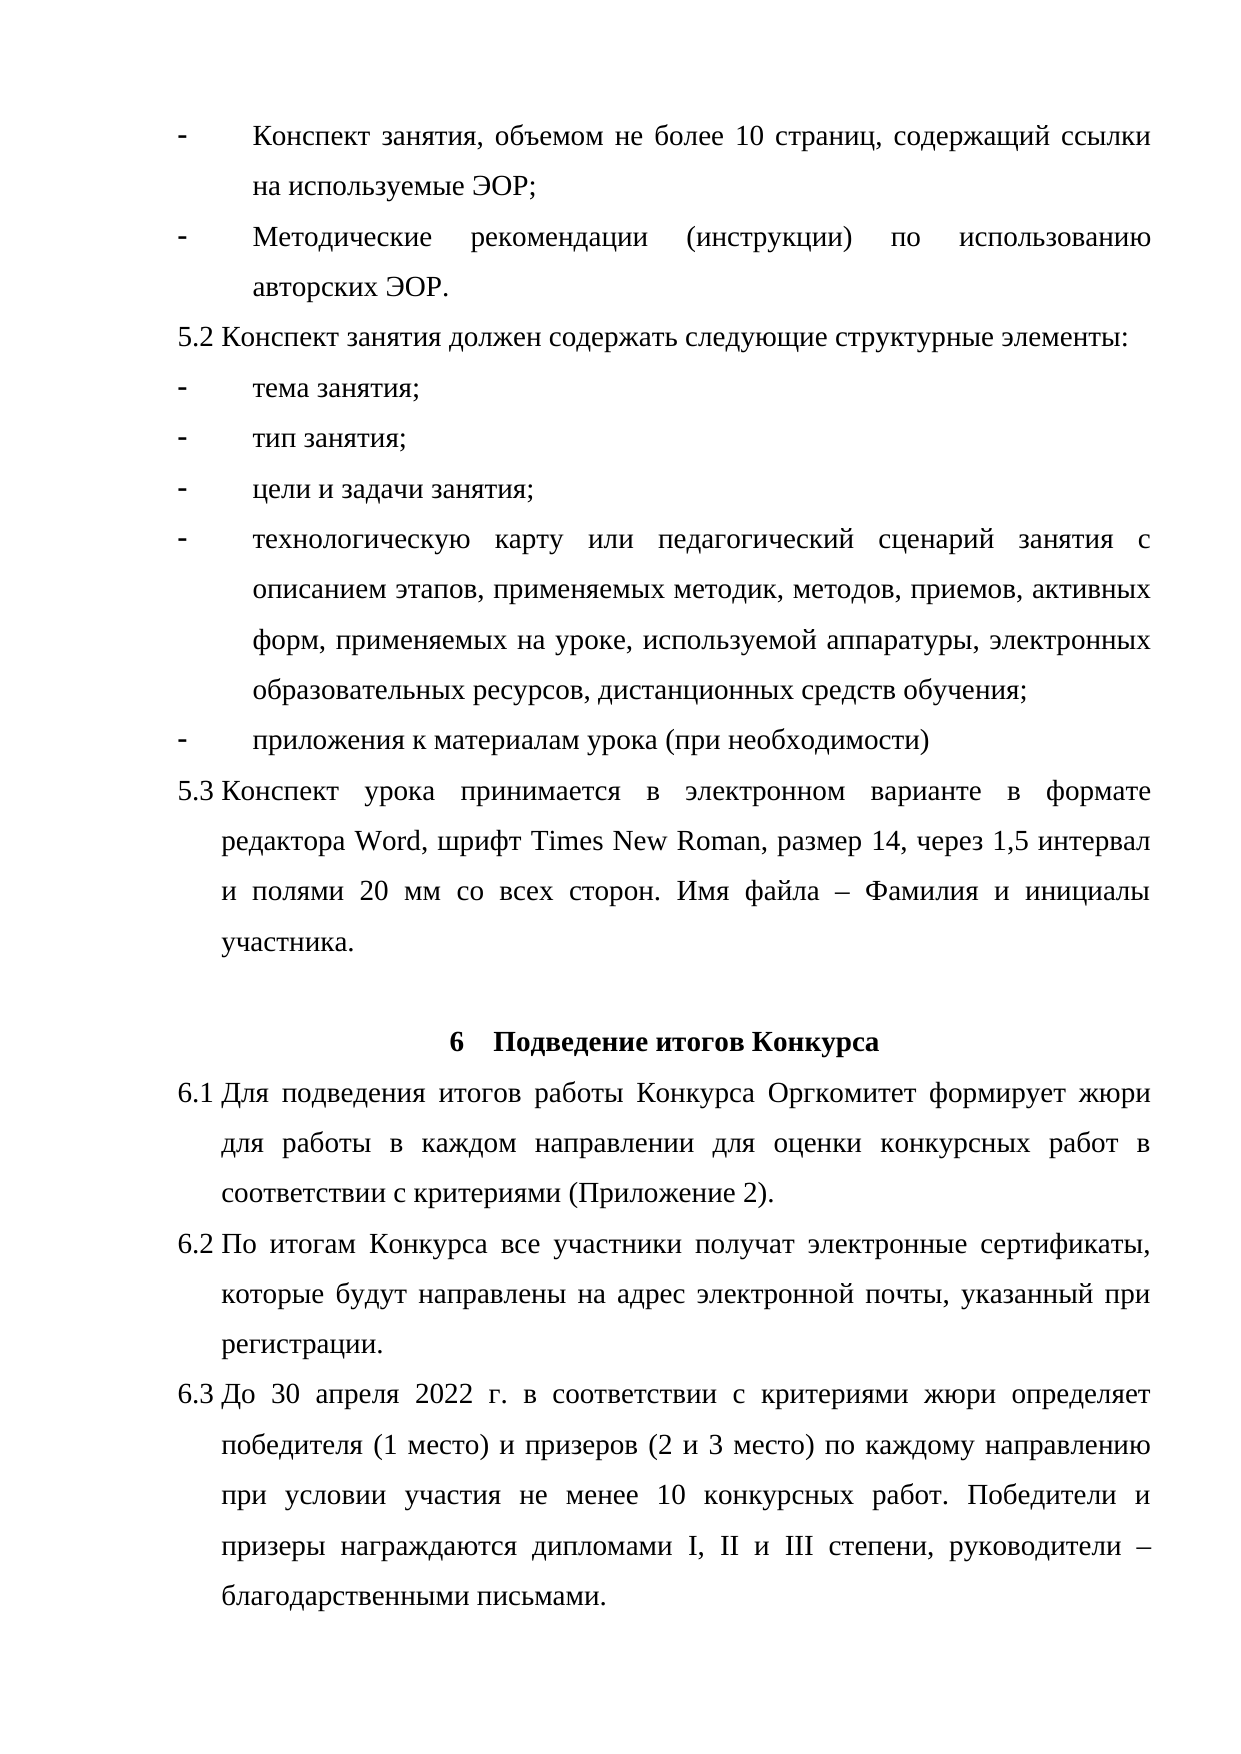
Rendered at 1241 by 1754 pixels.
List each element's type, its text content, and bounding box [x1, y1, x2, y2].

list Для подведения итогов работы Конкурса Оргкомитет формирует жюри для работы в каждом направлении для оценки конкурсных работ в соответствии с критериями (Приложение 2). [177, 1075, 1152, 1209]
list Подведение итогов Конкурса [177, 1024, 1152, 1058]
list тип занятия; [177, 420, 1152, 454]
list Методические рекомендации (инструкции) по использованию авторских ЭОР. [177, 219, 1152, 303]
list До 30 апреля 2022 г. в соответствии с критериями жюри определяет победителя (1 место) и призеров (2 и 3 место) по каждому направлению при условии участия не менее 10 конкурсных работ. Победители и призеры награждаются дипломами I, II и III степени, руководители – благодарственными письмами. [177, 1377, 1152, 1611]
list технологическую карту или педагогический сценарий занятия с описанием этапов, применяемых методик, методов, приемов, активных форм, применяемых на уроке, используемой аппаратуры, электронных образовательных ресурсов, дистанционных средств обучения; [177, 521, 1152, 706]
list Конспект занятия должен содержать следующие структурные элементы: [177, 319, 1152, 353]
list приложения к материалам урока (при необходимости) [177, 722, 1152, 756]
list Конспект занятия, объемом не более 10 страниц, содержащий ссылки на используемые ЭОР; [177, 118, 1152, 202]
list По итогам Конкурса все участники получат электронные сертификаты, которые будут направлены на адрес электронной почты, указанный при регистрации. [177, 1226, 1152, 1360]
list тема занятия; [177, 370, 1152, 403]
list цели и задачи занятия; [177, 471, 1152, 504]
list Конспект урока принимается в электронном варианте в формате редактора Word, шрифт Times New Roman, размер 14, через 1,5 интервал и полями 20 мм со всех сторон. Имя файла – Фамилия и инициалы участника. [177, 773, 1152, 957]
